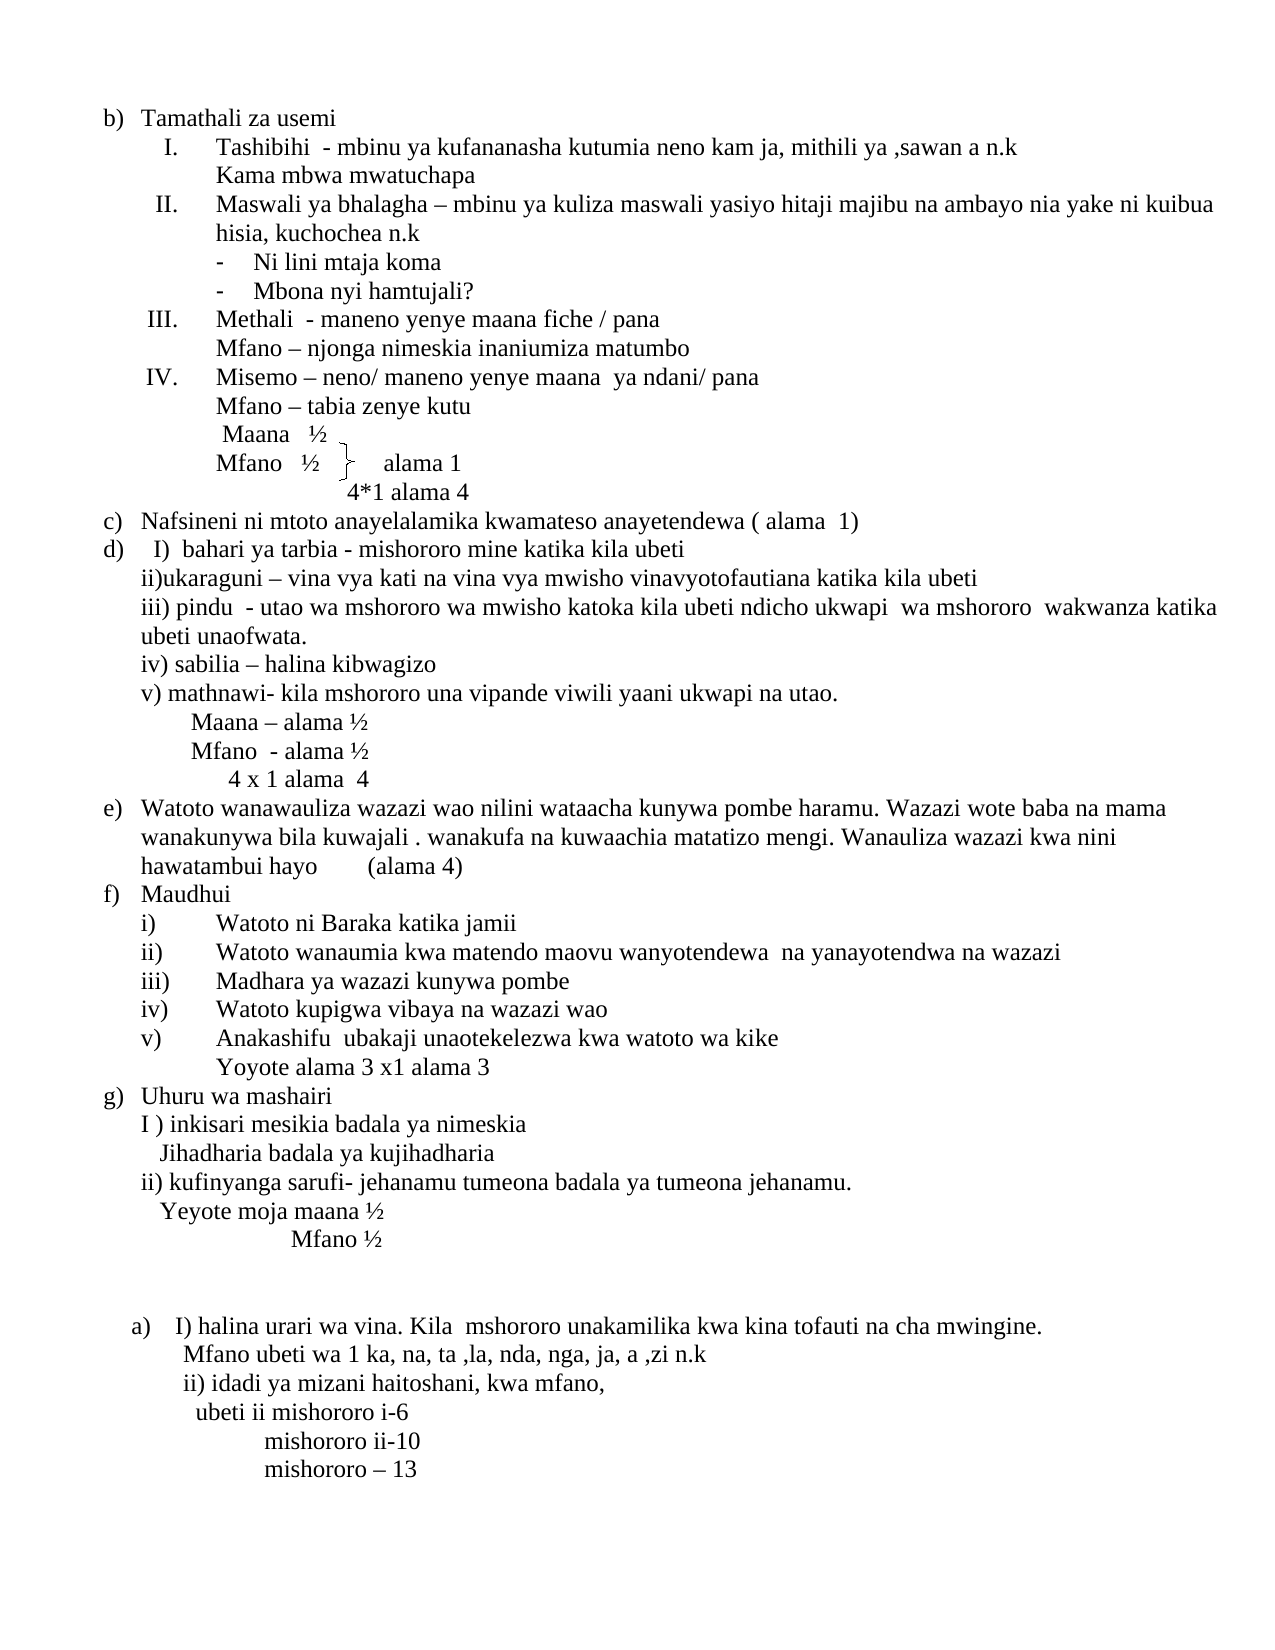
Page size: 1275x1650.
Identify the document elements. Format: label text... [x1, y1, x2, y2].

list Misemo – neno/ maneno yenye maana ya ndani/ pana [178, 362, 1228, 391]
list Maudhui [103, 879, 1228, 908]
list Mfano – njonga nimeskia inaniumiza matumbo [216, 333, 1228, 362]
list mishororo ii-10 [183, 1426, 1228, 1454]
list Watoto ni Baraka katika jamii [141, 908, 1228, 937]
list Jihadharia badala ya kujihadharia [141, 1138, 1228, 1167]
list Watoto kupigwa vibaya na wazazi wao [141, 994, 1228, 1023]
list 4*1 alama 4 [216, 477, 1228, 506]
list Mfano - alama ½ [141, 736, 1228, 764]
list Uhuru wa mashairi [103, 1081, 1228, 1109]
list Maana – alama ½ [141, 707, 1228, 736]
list Madhara ya wazazi kunywa pombe [141, 966, 1228, 994]
list Mfano – tabia zenye kutu [216, 391, 1228, 419]
list Watoto wanawauliza wazazi wao nilini wataacha kunywa pombe haramu. Wazazi wote baba na mama wanakunywa bila kuwajali . wanakufa na kuwaachia matatizo mengi. Wanauliza wazazi kwa nini hawatambui hayo (alama 4) [103, 793, 1228, 879]
list ii)ukaraguni – vina vya kati na vina vya mwisho vinavyotofautiana katika kila ubeti [141, 563, 1228, 592]
list Tamathali za usemi [103, 103, 1228, 132]
list Nafsineni ni mtoto anayelalamika kwamateso anayetendewa ( alama 1) [103, 506, 1228, 534]
list Mfano ½ [141, 1224, 1228, 1253]
list Methali - maneno yenye maana fiche / pana [178, 304, 1228, 333]
list Maswali ya bhalagha – mbinu ya kuliza maswali yasiyo hitaji majibu na ambayo nia yake ni kuibua hisia, kuchochea n.k [178, 189, 1228, 247]
list Mfano ½ alama 1 [216, 448, 1228, 477]
list 4 x 1 alama 4 [141, 764, 1228, 793]
list Tashibihi - mbinu ya kufananasha kutumia neno kam ja, mithili ya ,sawan a n.k [178, 132, 1228, 161]
list Maana ½ [216, 419, 1228, 448]
list I) halina urari wa vina. Kila mshororo unakamilika kwa kina tofauti na cha mwingine. [131, 1311, 1228, 1339]
list ii) kufinyanga sarufi- jehanamu tumeona badala ya tumeona jehanamu. [141, 1167, 1228, 1196]
list Watoto wanaumia kwa matendo maovu wanyotendewa na yanayotendwa na wazazi [141, 937, 1228, 966]
list I ) inkisari mesikia badala ya nimeskia [141, 1109, 1228, 1138]
list Ni lini mtaja koma [216, 247, 1228, 276]
list I) bahari ya tarbia - mishororo mine katika kila ubeti [103, 534, 1228, 563]
list mishororo – 13 [183, 1454, 1228, 1483]
list Mfano ubeti wa 1 ka, na, ta ,la, nda, nga, ja, a ,zi n.k [183, 1339, 1228, 1368]
list iv) sabilia – halina kibwagizo [141, 649, 1228, 678]
list Kama mbwa mwatuchapa [216, 161, 1228, 189]
list Yoyote alama 3 x1 alama 3 [216, 1052, 1228, 1081]
list Anakashifu ubakaji unaotekelezwa kwa watoto wa kike [141, 1023, 1228, 1052]
list Mbona nyi hamtujali? [216, 276, 1228, 304]
list v) mathnawi- kila mshororo una vipande viwili yaani ukwapi na utao. [141, 678, 1228, 707]
list Yeyote moja maana ½ [141, 1196, 1228, 1224]
list ubeti ii mishororo i-6 [183, 1397, 1228, 1426]
list ii) idadi ya mizani haitoshani, kwa mfano, [183, 1368, 1228, 1397]
list iii) pindu - utao wa mshororo wa mwisho katoka kila ubeti ndicho ukwapi wa mshororo wakwanza katika ubeti unaofwata. [141, 592, 1228, 649]
